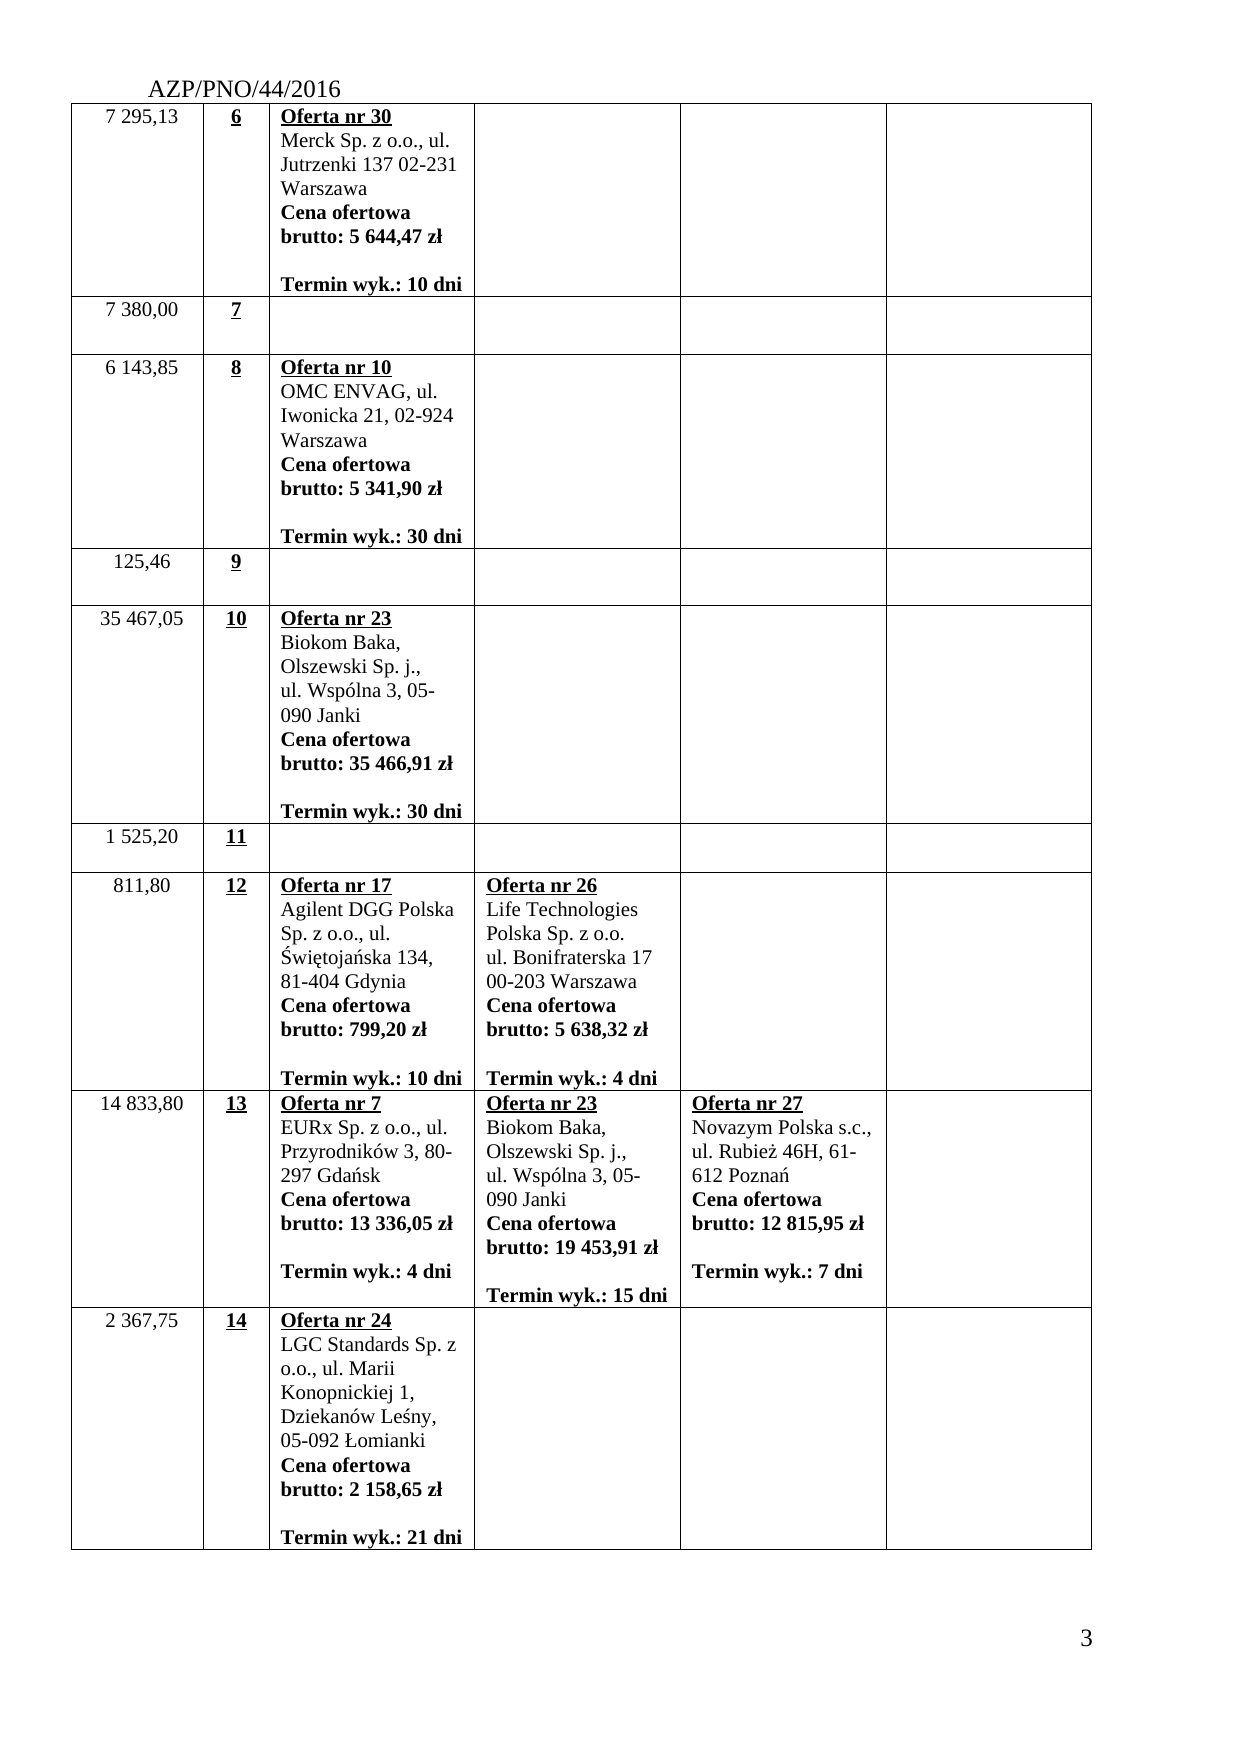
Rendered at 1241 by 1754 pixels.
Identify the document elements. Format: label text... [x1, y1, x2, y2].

table_cell 6 143,85 [72, 355, 203, 548]
table_cell 8 [204, 355, 269, 548]
table_cell [475, 355, 680, 548]
table_cell Oferta nr 7 EURx Sp. z o.o., ul. Przyrodników 3, 80-297 Gdańsk Cena ofertowa brutto: 13 336,05 zł Termin wyk.: 4 dni [270, 1091, 474, 1307]
table_cell [887, 104, 1091, 296]
table_cell [887, 873, 1091, 1089]
table_cell [887, 549, 1091, 605]
table_cell [887, 1308, 1091, 1549]
table_cell Oferta nr 10 OMC ENVAG, ul. Iwonicka 21, 02-924 Warszawa Cena ofertowa brutto: 5 341,90 zł Termin wyk.: 30 dni [270, 355, 474, 548]
table_cell [887, 355, 1091, 548]
table_cell 14 [204, 1308, 269, 1549]
table_cell Oferta nr 26 Life Technologies Polska Sp. z o.o. ul. Bonifraterska 17 00-203 Warszawa Cena ofertowa brutto: 5 638,32 zł Termin wyk.: 4 dni [475, 873, 680, 1089]
table_cell [475, 104, 680, 296]
table_cell [681, 297, 886, 354]
table_cell [270, 549, 474, 605]
table_cell 2 367,75 [72, 1308, 203, 1549]
table_cell 7 [204, 297, 269, 354]
table_cell [475, 549, 680, 605]
table_cell 13 [204, 1091, 269, 1307]
table_cell [681, 549, 886, 605]
table_cell 811,80 [72, 873, 203, 1089]
table_cell [887, 297, 1091, 354]
table_cell [887, 1091, 1091, 1307]
table_cell [887, 606, 1091, 823]
table_cell [475, 1308, 680, 1549]
table_cell 35 467,05 [72, 606, 203, 823]
table_cell [681, 873, 886, 1089]
table_cell [681, 1308, 886, 1549]
table_cell [681, 606, 886, 823]
table_cell [681, 355, 886, 548]
table_cell 6 [204, 104, 269, 296]
table_cell Oferta nr 23 Biokom Baka, Olszewski Sp. j., ul. Wspólna 3, 05-090 Janki Cena ofertowa brutto: 19 453,91 zł Termin wyk.: 15 dni [475, 1091, 680, 1307]
table_cell Oferta nr 30 Merck Sp. z o.o., ul. Jutrzenki 137 02-231 Warszawa Cena ofertowa brutto: 5 644,47 zł Termin wyk.: 10 dni [270, 104, 474, 296]
table_cell 7 380,00 [72, 297, 203, 354]
table_cell 125,46 [72, 549, 203, 605]
table_cell 10 [204, 606, 269, 823]
table_cell 9 [204, 549, 269, 605]
table_cell 11 [204, 824, 269, 872]
table_cell 12 [204, 873, 269, 1089]
table_cell Oferta nr 17 Agilent DGG Polska Sp. z o.o., ul. Świętojańska 134, 81-404 Gdynia Cena ofertowa brutto: 799,20 zł Termin wyk.: 10 dni [270, 873, 474, 1089]
table_cell [475, 606, 680, 823]
table_cell 7 295,13 [72, 104, 203, 296]
table_cell 1 525,20 [72, 824, 203, 872]
table_cell Oferta nr 24 LGC Standards Sp. z o.o., ul. Marii Konopnickiej 1, Dziekanów Leśny, 05-092 Łomianki Cena ofertowa brutto: 2 158,65 zł Termin wyk.: 21 dni [270, 1308, 474, 1549]
table_cell [887, 824, 1091, 872]
table_cell [681, 824, 886, 872]
table_cell [475, 824, 680, 872]
table_cell [681, 104, 886, 296]
table_cell [270, 824, 474, 872]
table_cell [475, 297, 680, 354]
table_cell 14 833,80 [72, 1091, 203, 1307]
table_cell Oferta nr 23 Biokom Baka, Olszewski Sp. j., ul. Wspólna 3, 05-090 Janki Cena ofertowa brutto: 35 466,91 zł Termin wyk.: 30 dni [270, 606, 474, 823]
table_cell [270, 297, 474, 354]
table_cell Oferta nr 27 Novazym Polska s.c., ul. Rubież 46H, 61-612 Poznań Cena ofertowa brutto: 12 815,95 zł Termin wyk.: 7 dni [681, 1091, 886, 1307]
